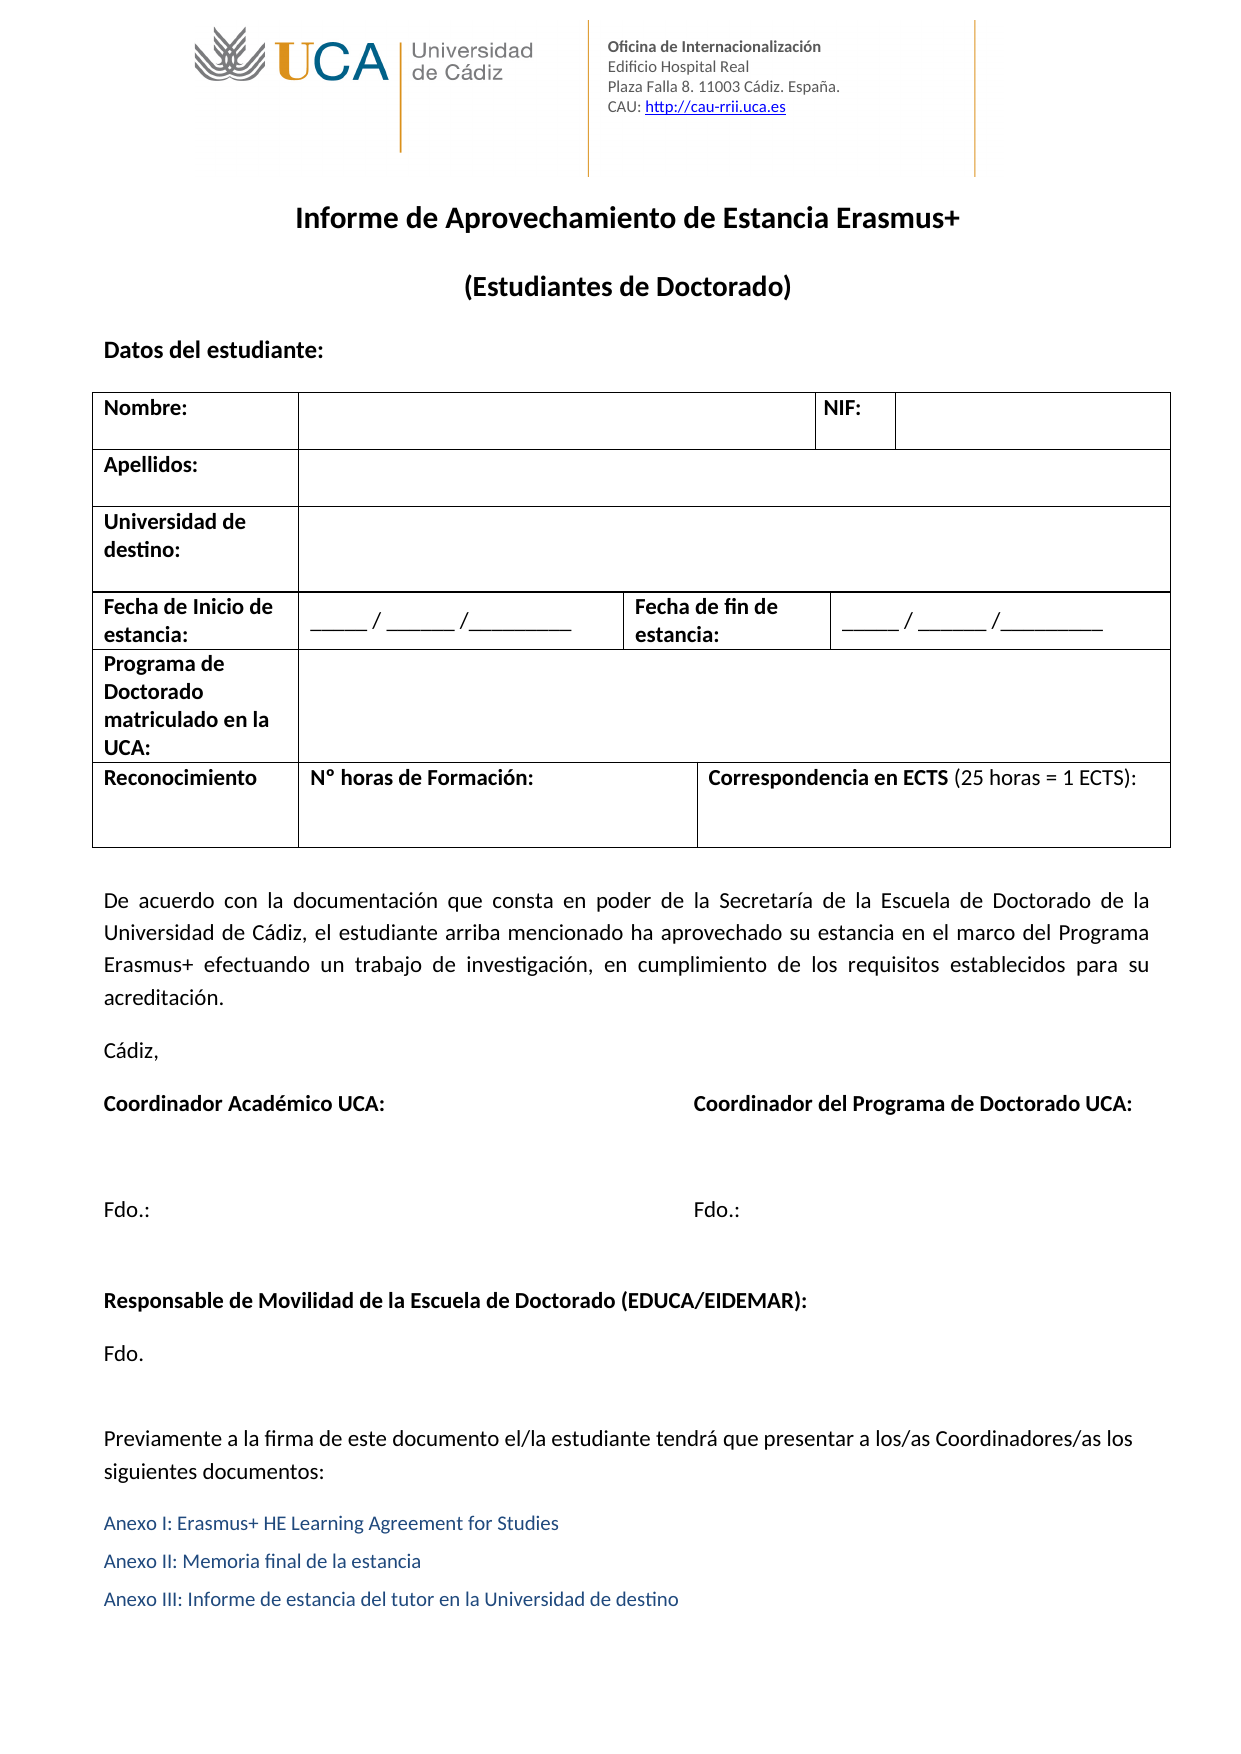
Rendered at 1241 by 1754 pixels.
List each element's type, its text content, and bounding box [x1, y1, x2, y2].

text (Estudiantes de Doctorado) [103, 268, 1152, 303]
text Coordinador Académico UCA: Coordinador del Programa de Doctorado UCA: [103, 1089, 1152, 1117]
text Fdo. [103, 1339, 1152, 1367]
table_header [896, 393, 1170, 449]
table_header NIF: [816, 393, 895, 449]
table_cell [299, 650, 1170, 762]
table_header [299, 393, 815, 449]
table_header Nombre: [93, 393, 298, 449]
text De acuerdo con la documentación que consta en poder de la Secretaría de la Escuela de Doctorado de la Universidad de Cádiz, el estudiante arriba mencionado ha aprovechado su estancia en el marco del Programa Erasmus+ efectuando un trabajo de investigación, en cumplimiento de los requisitos establecidos para su acreditación. [103, 886, 1152, 1011]
table_cell [299, 507, 1170, 591]
table_cell Reconocimiento [93, 763, 298, 847]
table_cell Nº horas de Formación: [299, 763, 697, 847]
picture [194, 20, 1005, 177]
table_cell Apellidos: [93, 450, 298, 506]
table_cell Programa de Doctorado matriculado en la UCA: [93, 650, 298, 762]
text Datos del estudiante: [103, 334, 1152, 364]
table_cell Fecha de fin de estancia: [624, 593, 830, 648]
table_cell Universidad de destino: [93, 507, 298, 591]
table_cell Fecha de Inicio de estancia: [93, 593, 298, 648]
text Informe de Aprovechamiento de Estancia Erasmus+ [103, 198, 1152, 236]
text Fdo.: Fdo.: [103, 1195, 1152, 1223]
table_cell _____ / ______ /_________ [831, 593, 1170, 648]
table_cell [299, 450, 1170, 506]
table_cell _____ / ______ /_________ [299, 593, 623, 648]
table_cell Correspondencia en ECTS (25 horas = 1 ECTS): [698, 763, 1170, 847]
text Responsable de Movilidad de la Escuela de Doctorado (EDUCA/EIDEMAR): [103, 1286, 1152, 1314]
text Cádiz, [103, 1036, 1152, 1064]
